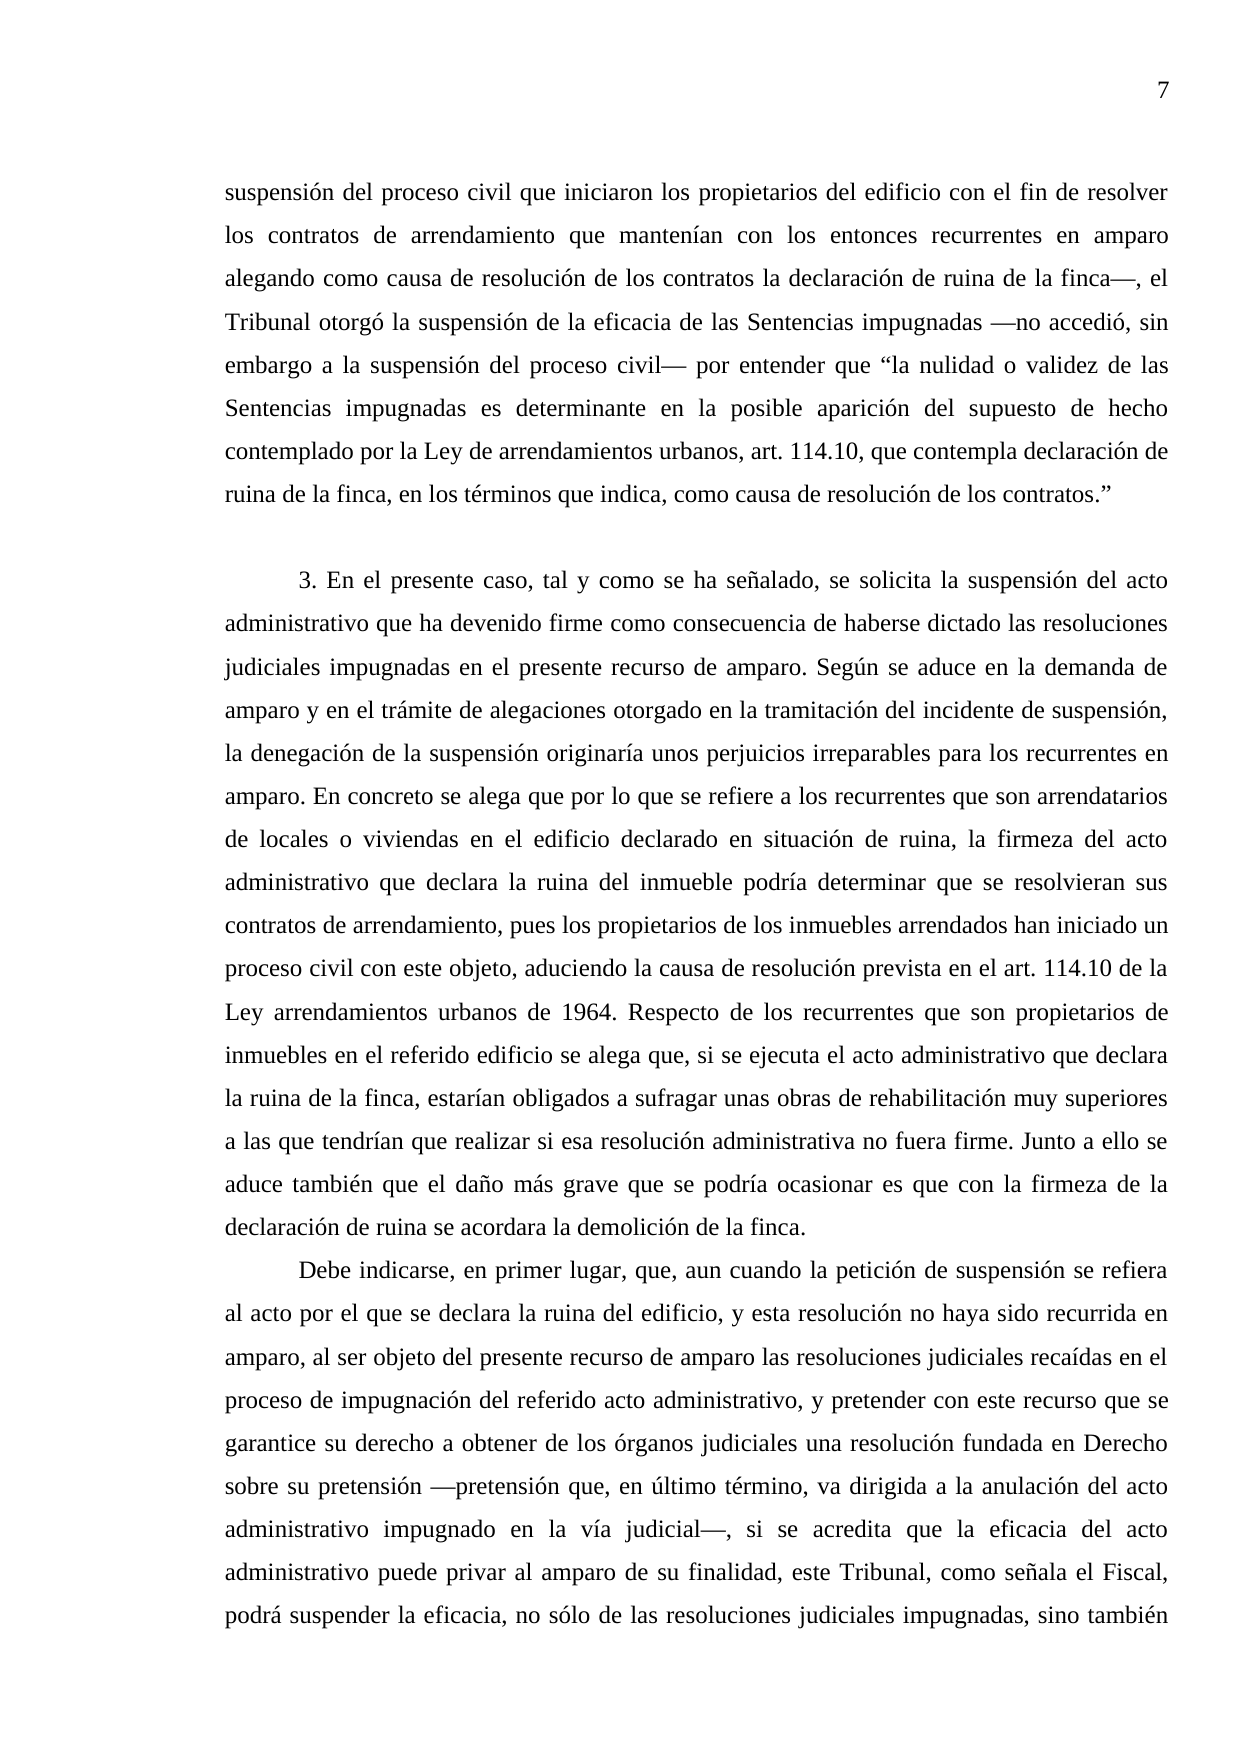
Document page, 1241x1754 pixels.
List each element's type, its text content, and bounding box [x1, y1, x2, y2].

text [224, 177, 1169, 508]
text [224, 1255, 1169, 1629]
text 3. En el presente caso, tal y como se ha señalado, se solicita la suspensión del acto administrativo que ha devenido firme como consecuencia de haberse dictado las resoluciones judiciales impugnadas en el presente recurso de amparo. Según se aduce en la demanda de amparo y en el trámite de alegaciones otorgado en la tramitación del incidente de suspensión, la denegación de la suspensión originaría unos perjuicios irreparables para los recurrentes en amparo. En concreto se alega que por lo que se refiere a los recurrentes que son arrendatarios de locales o viviendas en el edificio declarado en situación de ruina, la firmeza del acto administrativo que declara la ruina del inmueble podría determinar que se resolvieran sus contratos de arrendamiento, pues los propietarios de los inmuebles arrendados han iniciado un proceso civil con este objeto, aduciendo la causa de resolución prevista en el art. 114.10 de la Ley arrendamientos urbanos de 1964. Respecto de los recurrentes que son propietarios de inmuebles en el referido edificio se alega que, si se ejecuta el acto administrativo que declara la ruina de la finca, estarían obligados a sufragar unas obras de rehabilitación muy superiores a las que tendrían que realizar si esa resolución administrativa no fuera firme. Junto a ello se aduce también que el daño más grave que se podría ocasionar es que con la firmeza de la declaración de ruina se acordara la demolición de la finca. [224, 565, 1169, 1241]
